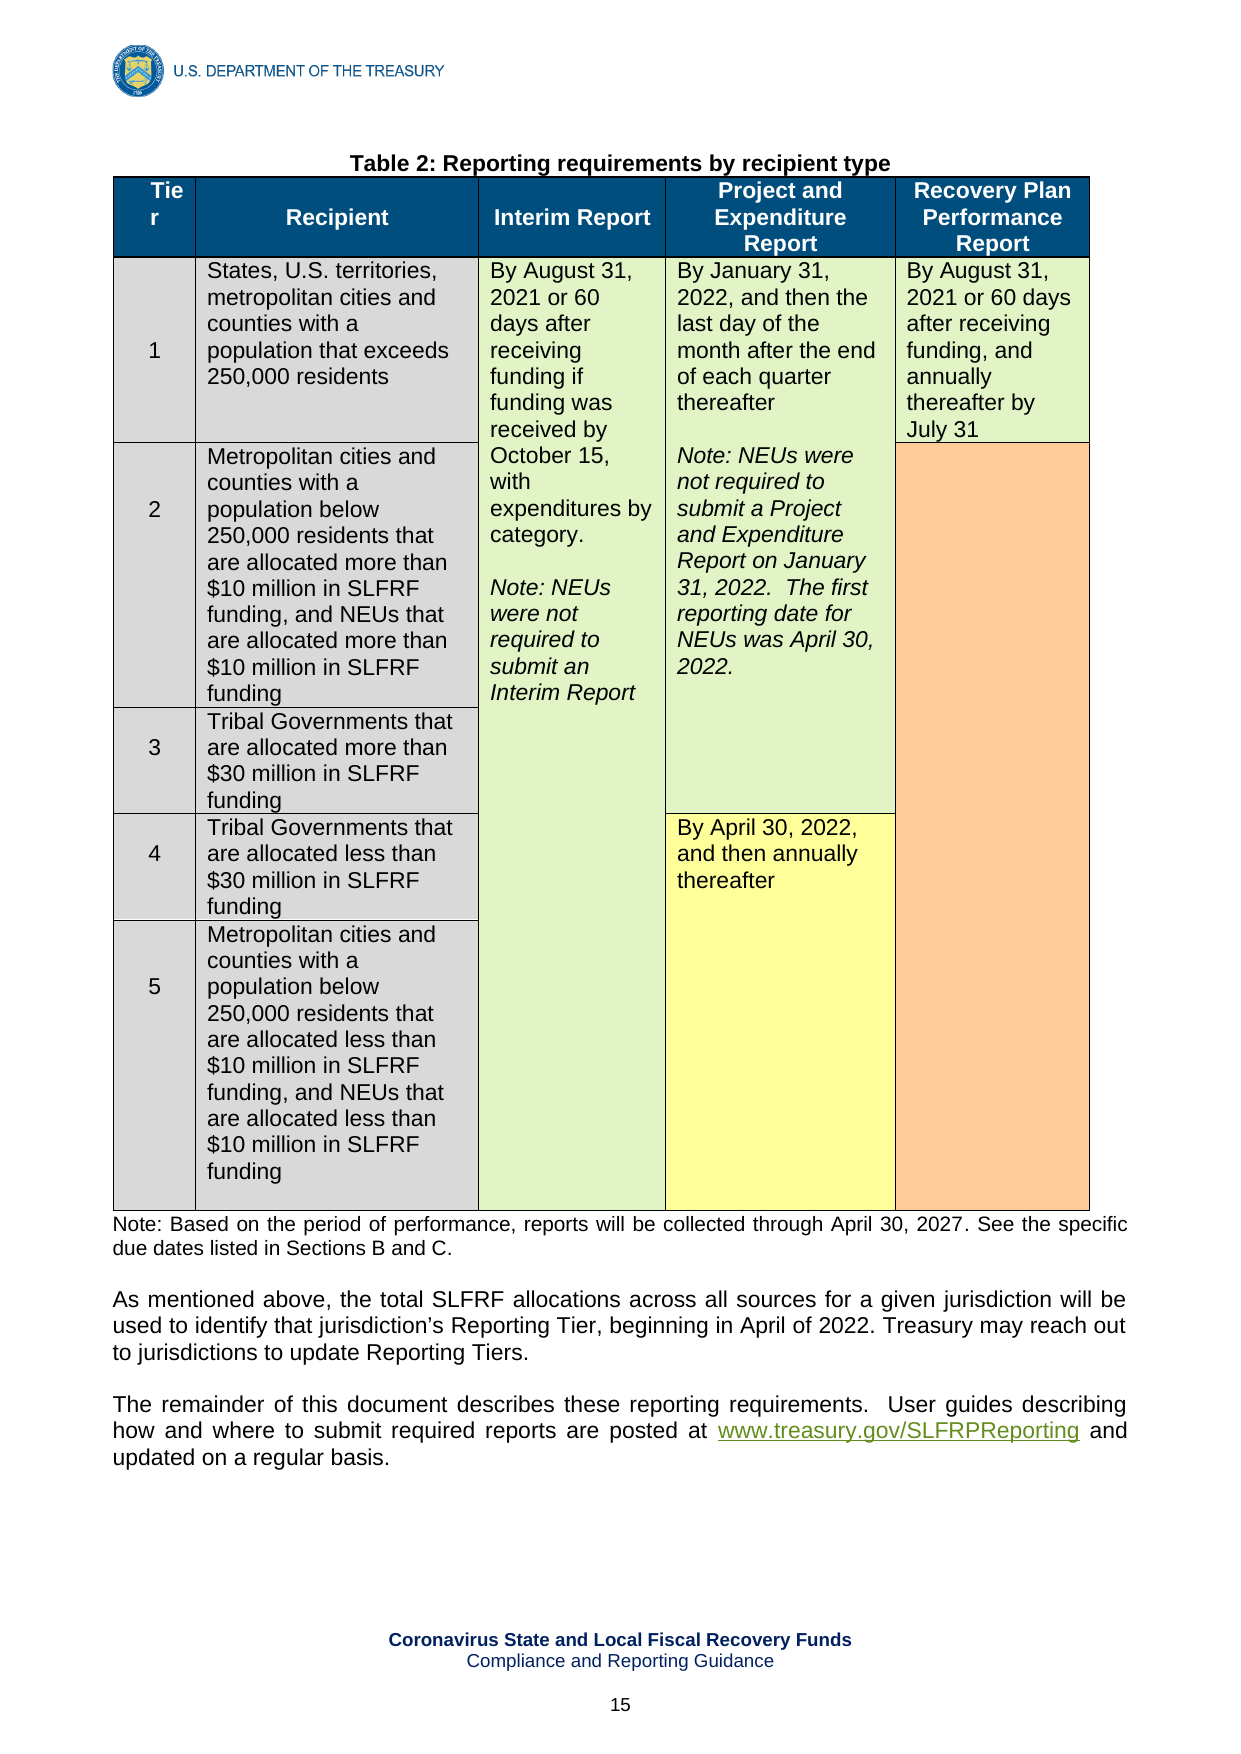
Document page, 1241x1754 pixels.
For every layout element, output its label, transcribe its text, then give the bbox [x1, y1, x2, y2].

table_header Tier [114, 178, 195, 256]
text As mentioned above, the total SLFRF allocations across all sources for a given jurisdiction will be used to identify that jurisdiction’s Reporting Tier, beginning in April of 2022. Treasury may reach out to jurisdictions to update Reporting Tiers. [112, 1286, 1128, 1365]
table_cell 3 [114, 708, 195, 813]
table_cell 2 [114, 443, 195, 707]
text The remainder of this document describes these reporting requirements. User guides describing how and where to submit required reports are posted at www.treasury.gov/SLFRPReporting and updated on a regular basis. [112, 1391, 1128, 1470]
table_cell Metropolitan cities and counties with a population below 250,000 residents that are allocated less than $10 million in SLFRF funding, and NEUs that are allocated less than $10 million in SLFRF funding [196, 921, 478, 1210]
text Table 2: Reporting requirements by recipient type [112, 150, 1128, 176]
table_cell 4 [114, 814, 195, 919]
table_cell By August 31, 2021 or 60 days after receiving funding, and annually thereafter by July 31 [896, 258, 1089, 442]
table_cell Metropolitan cities and counties with a population below 250,000 residents that are allocated more than $10 million in SLFRF funding, and NEUs that are allocated more than $10 million in SLFRF funding [196, 443, 478, 707]
table_header Interim Report [479, 178, 665, 256]
table_header Recovery Plan Performance Report [896, 178, 1089, 256]
table_cell Tribal Governments that are allocated more than $30 million in SLFRF funding [196, 708, 478, 813]
table_cell Tribal Governments that are allocated less than $30 million in SLFRF funding [196, 814, 478, 919]
table_cell 5 [114, 921, 195, 1210]
text Note: Based on the period of performance, reports will be collected through April 30, 2027. See the specific due dates listed in Sections B and C. [112, 1211, 1128, 1259]
table_cell By August 31, 2021 or 60 days after receiving funding if funding was received by October 15, with expenditures by category. Note: NEUs were not required to submit an Interim Report [479, 258, 665, 1210]
table_cell States, U.S. territories, metropolitan cities and counties with a population that exceeds 250,000 residents [196, 258, 478, 442]
table_header Recipient [196, 178, 478, 256]
table_cell By January 31, 2022, and then the last day of the month after the end of each quarter thereafter Note: NEUs were not required to submit a Project and Expenditure Report on January 31, 2022. The first reporting date for NEUs was April 30, 2022. [666, 258, 895, 813]
table_cell 1 [114, 258, 195, 442]
table_cell [896, 443, 1089, 1210]
picture [112, 45, 532, 97]
table_cell By April 30, 2022, and then annually thereafter [666, 814, 895, 1210]
table_header Project and Expenditure Report [666, 178, 895, 256]
